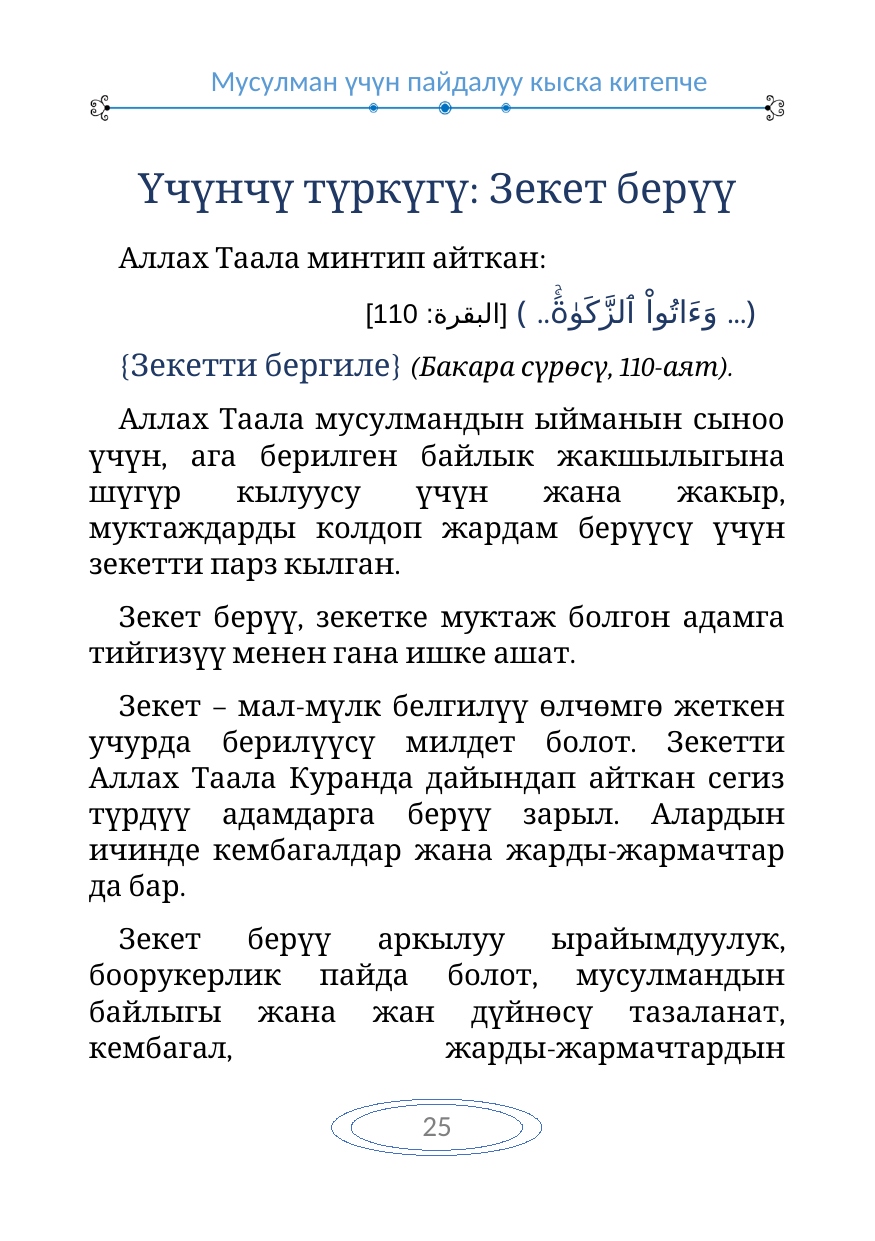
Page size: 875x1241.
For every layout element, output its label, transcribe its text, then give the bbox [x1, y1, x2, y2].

subtitle Үчүнчү түркүгү: Зекет берүү [89, 166, 785, 214]
text Зекет – мал-мүлк белгилүү өлчөмгө жеткен учурда берилүүсү милдет болот. Зекетти Аллах Таала Куранда дайындап айткан сегиз түрдүү адамдарга берүү зарыл. Алардын ичинде кембагалдар жана жарды-жармачтар да бар. [89, 690, 785, 904]
picture [88, 91, 786, 124]
text ﴿... وَءَاتُواْ ٱلزَّكَوٰةَۚ.. ﴾ [البقرة: 110] [89, 294, 556, 331]
text Аллах Таала мусулмандын ыйманын сыноо үчүн, ага берилген байлык жакшылыгына шүгүр кылуусу үчүн жана жакыр, муктаждарды колдоп жардам берүүсү үчүн зекетти парз кылган. [89, 403, 785, 582]
text Аллах Таала минтип айткан: [89, 242, 785, 275]
text {Зекетти бергиле} (Бакара сүрөсү, 110-аят). [89, 348, 785, 384]
text Зекет берүү, зекетке муктаж болгон адамга тийгизүү менен гана ишке ашат. [89, 601, 785, 671]
text ﴿... وَءَاتُواْ ٱلزَّكَوٰةَۚ.. ﴾ [البقرة: 110] [653, 294, 785, 331]
